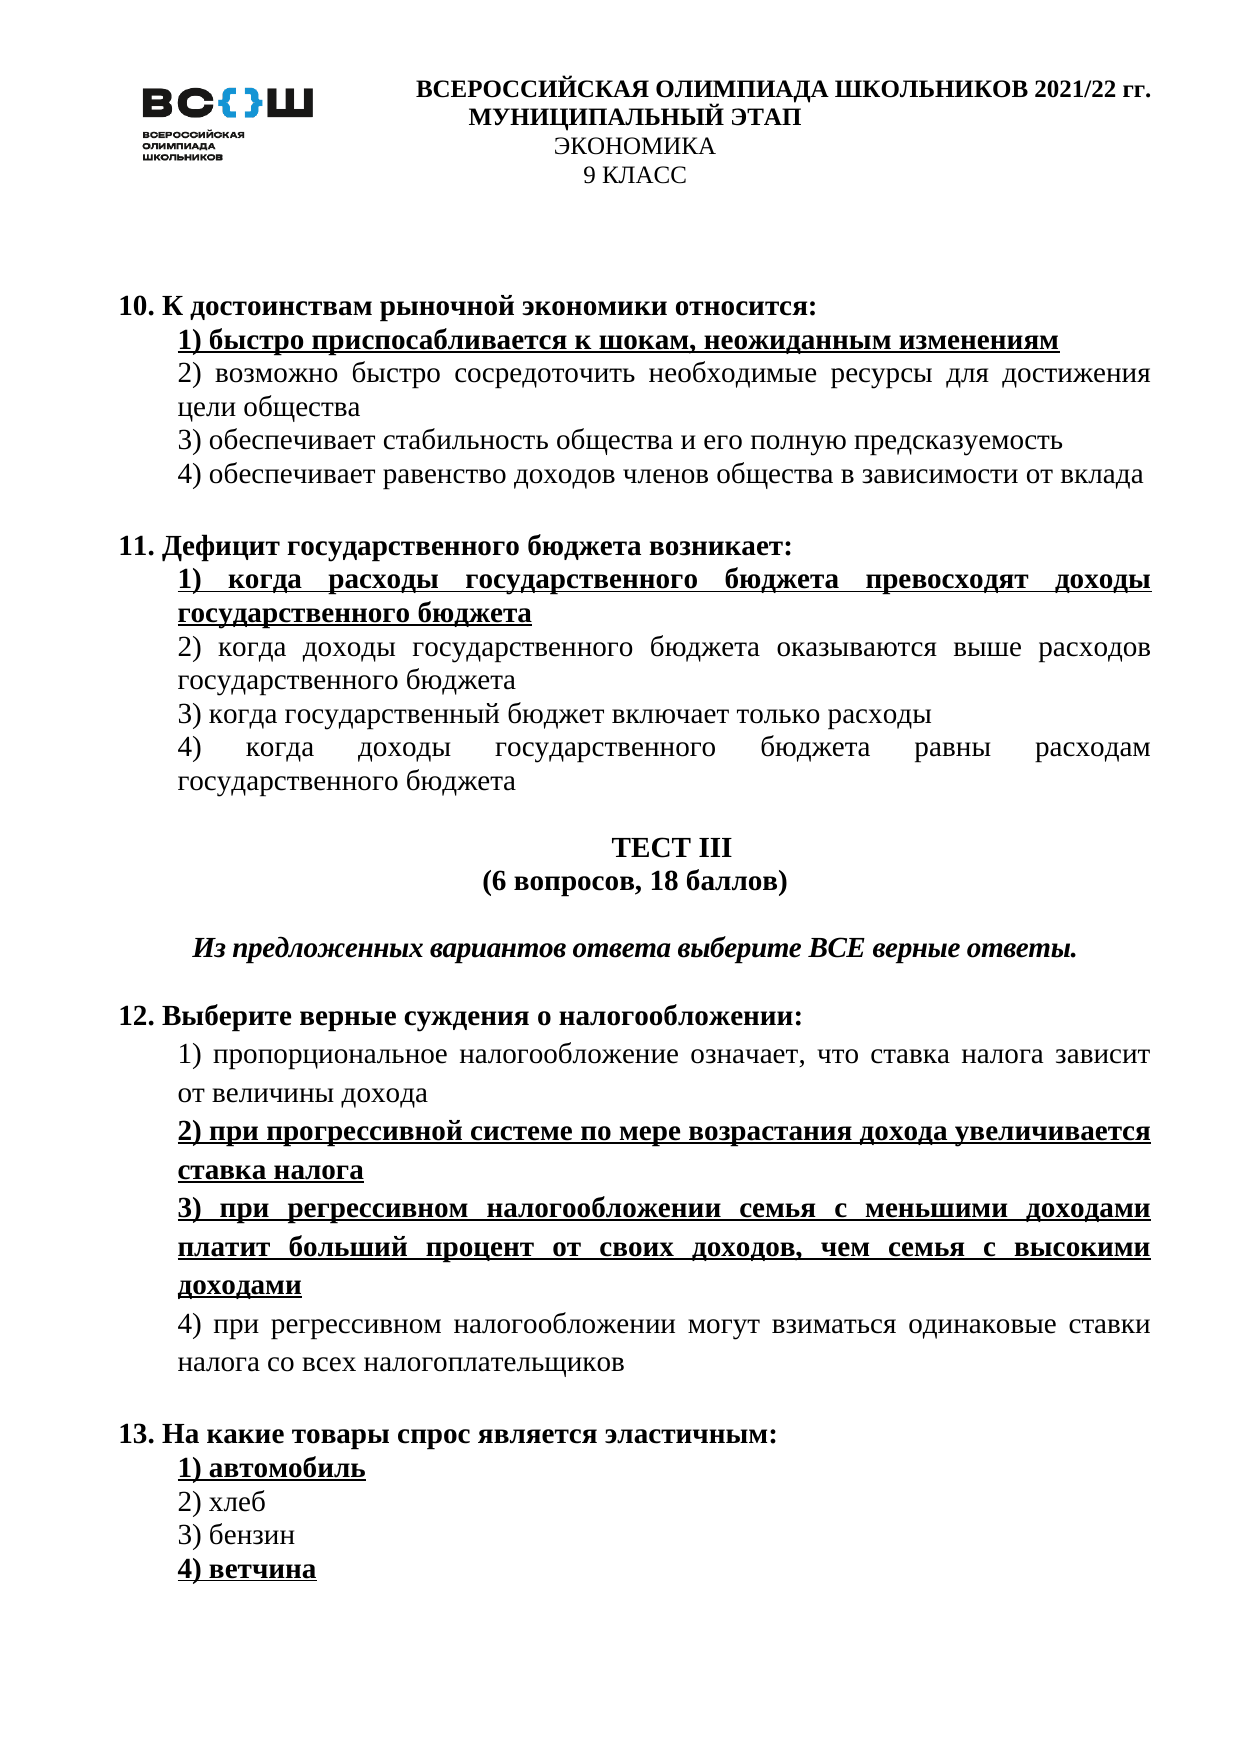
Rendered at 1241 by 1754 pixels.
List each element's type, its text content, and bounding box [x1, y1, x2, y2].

text 2) хлеб [177, 1484, 1152, 1517]
text ТЕСТ III [118, 830, 1152, 863]
text 1) когда расходы государственного бюджета превосходят доходы государственного бюджета [177, 592, 1152, 629]
text 3) при регрессивном налогообложении семья с меньшими доходами платит больший процент от своих доходов, чем семья с высокими доходами [177, 1190, 1152, 1301]
text 12. Выберите верные суждения о налогообложении: [118, 998, 1152, 1031]
text 1) когда расходы государственного бюджета превосходят доходы государственного бюджета [177, 562, 1152, 591]
text 4) обеспечивает равенство доходов членов общества в зависимости от вклада [177, 456, 1152, 489]
text 4) когда доходы государственного бюджета равны расходам государственного бюджета [177, 729, 1152, 796]
list 11. Дефицит государственного бюджета возникает: [118, 528, 1152, 562]
text 3) когда государственный бюджет включает только расходы [177, 696, 1152, 729]
text 4) при регрессивном налогообложении могут взиматься одинаковые ставки налога со всех налогоплательщиков [177, 1306, 1152, 1378]
text 2) когда доходы государственного бюджета оказываются выше расходов государственного бюджета [177, 629, 1152, 696]
text Из предложенных вариантов ответа выберите ВСЕ верные ответы. [118, 931, 1152, 964]
text 3) обеспечивает стабильность общества и его полную предсказуемость [177, 422, 1152, 456]
text (6 вопросов, 18 баллов) [118, 863, 1152, 897]
text 1) быстро приспосабливается к шокам, неожиданным изменениям [177, 322, 1152, 355]
text 1) автомобиль [177, 1450, 1152, 1484]
text 3) бензин [177, 1517, 1152, 1551]
text 10. К достоинствам рыночной экономики относится: [118, 288, 1152, 322]
text 2) при прогрессивной системе по мере возрастания дохода увеличивается ставка налога [177, 1113, 1152, 1185]
text 13. На какие товары спрос является эластичным: [118, 1417, 1152, 1450]
text 4) ветчина [177, 1551, 1152, 1584]
text 2) возможно быстро сосредоточить необходимые ресурсы для достижения цели общества [177, 355, 1152, 422]
text 1) пропорциональное налогообложение означает, что ставка налога зависит от величины дохода [177, 1036, 1152, 1108]
